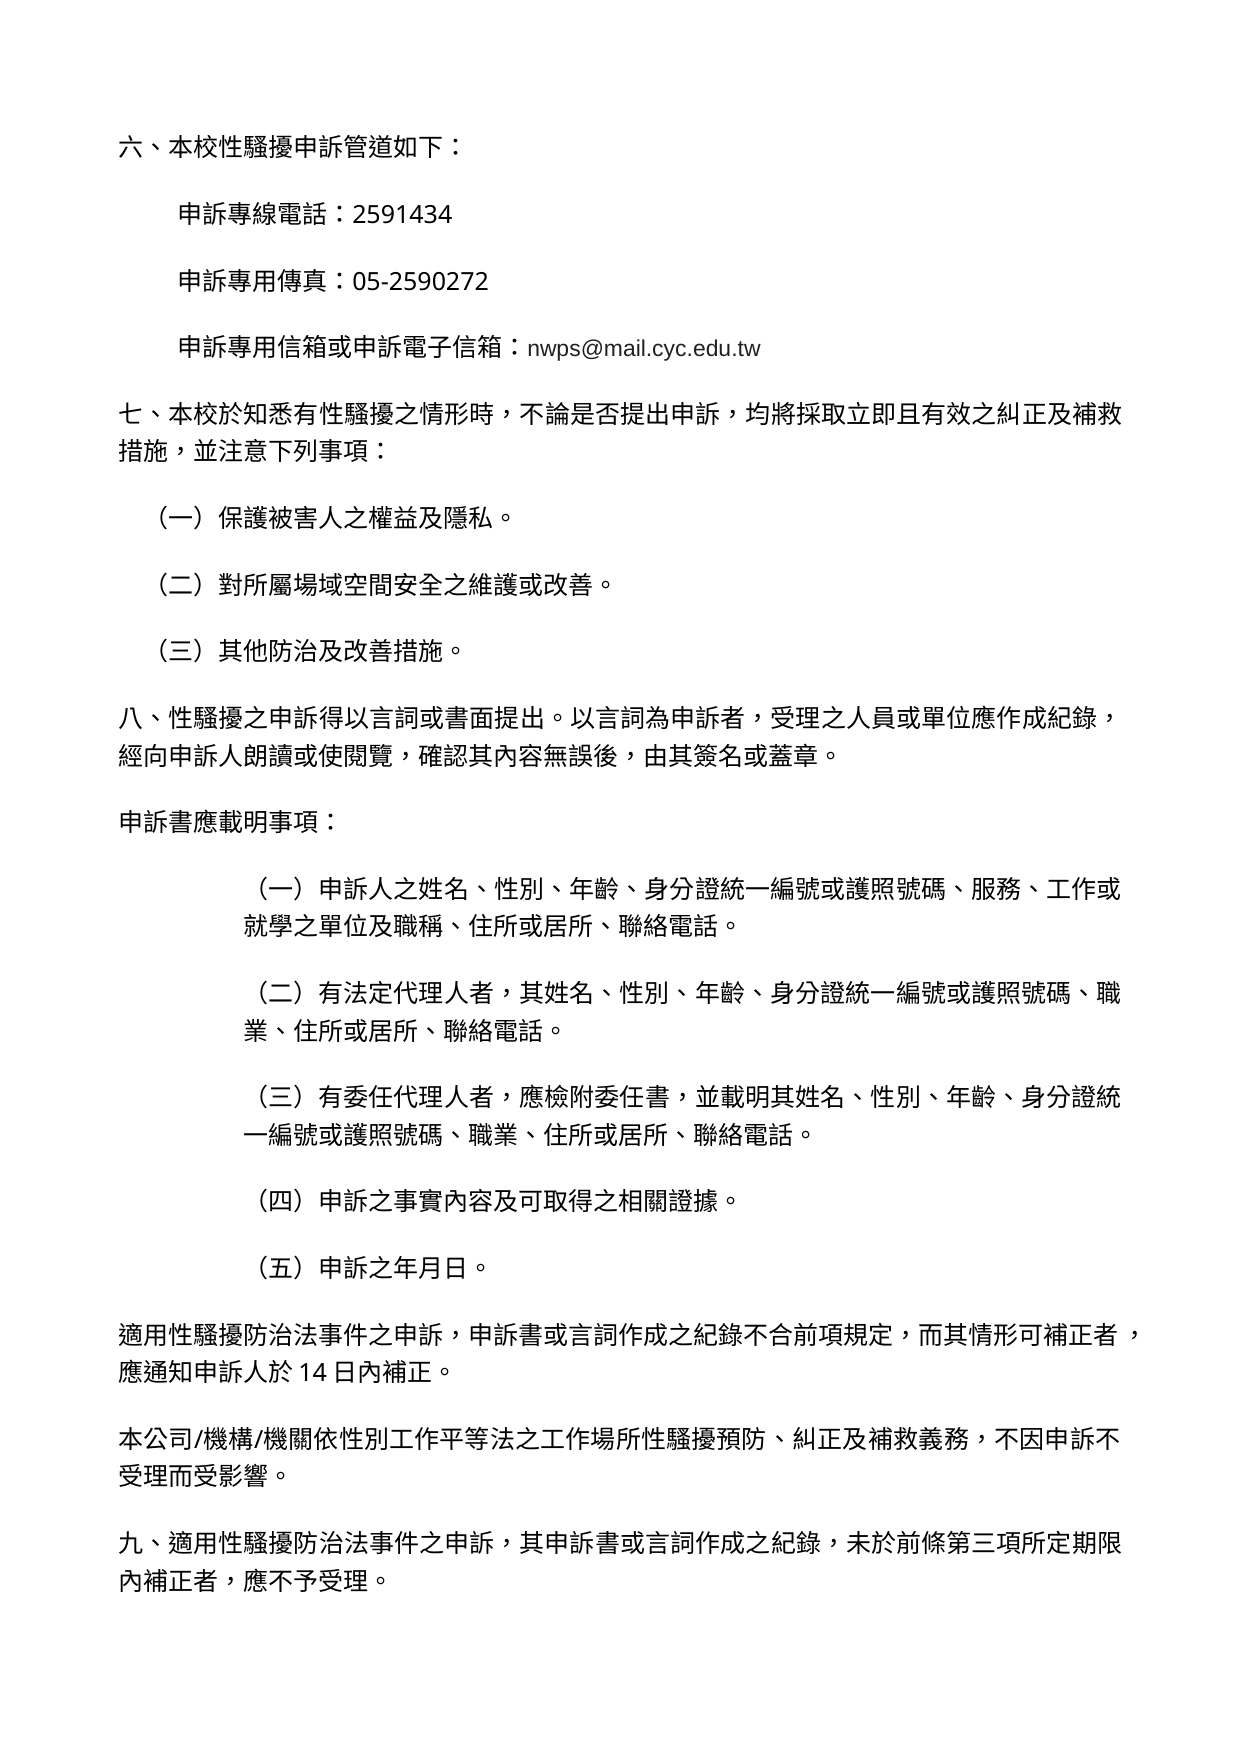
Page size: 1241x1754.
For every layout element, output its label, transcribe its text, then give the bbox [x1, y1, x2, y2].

text （一）保護被害人之權益及隱私。 [143, 498, 1122, 535]
text （三）其他防治及改善措施。 [143, 631, 1122, 669]
text 適用性騷擾防治法事件之申訴，申訴書或言詞作成之紀錄不合前項規定，而其情形可補正者，應通知申訴人於14日內補正。 [118, 1314, 1122, 1389]
text 本公司/機構/機關依性別工作平等法之工作場所性騷擾預防、糾正及補救義務，不因申訴不受理而受影響。 [118, 1419, 1122, 1494]
text （二）有法定代理人者，其姓名、性別、年齡、身分證統一編號或護照號碼、職業、住所或居所、聯絡電話。 [243, 973, 1122, 1048]
text 六、本校性騷擾申訴管道如下： [118, 127, 1122, 164]
text （一）申訴人之姓名、性別、年齡、身分證統一編號或護照號碼、服務、工作或就學之單位及職稱、住所或居所、聯絡電話。 [243, 869, 1122, 944]
text （四）申訴之事實內容及可取得之相關證據。 [243, 1181, 1122, 1219]
text 七、本校於知悉有性騷擾之情形時，不論是否提出申訴，均將採取立即且有效之糾正及補救措施，並注意下列事項： [118, 394, 1122, 469]
text （三）有委任代理人者，應檢附委任書，並載明其姓名、性別、年齡、身分證統一編號或護照號碼、職業、住所或居所、聯絡電話。 [243, 1077, 1122, 1152]
text （二）對所屬場域空間安全之維護或改善。 [143, 564, 1122, 602]
text 申訴專線電話：2591434 [177, 194, 1122, 231]
text 申訴專用信箱或申訴電子信箱：nwps@mail.cyc.edu.tw [118, 327, 1122, 364]
text 申訴專用傳真：05-2590272 [118, 260, 1122, 298]
text 申訴書應載明事項： [118, 802, 1122, 839]
text 八、性騷擾之申訴得以言詞或書面提出。以言詞為申訴者，受理之人員或單位應作成紀錄，經向申訴人朗讀或使閱覽，確認其內容無誤後，由其簽名或蓋章。 [118, 698, 1122, 773]
text （五）申訴之年月日。 [243, 1248, 1122, 1285]
text 九、適用性騷擾防治法事件之申訴，其申訴書或言詞作成之紀錄，未於前條第三項所定期限內補正者，應不予受理。 [118, 1523, 1122, 1598]
